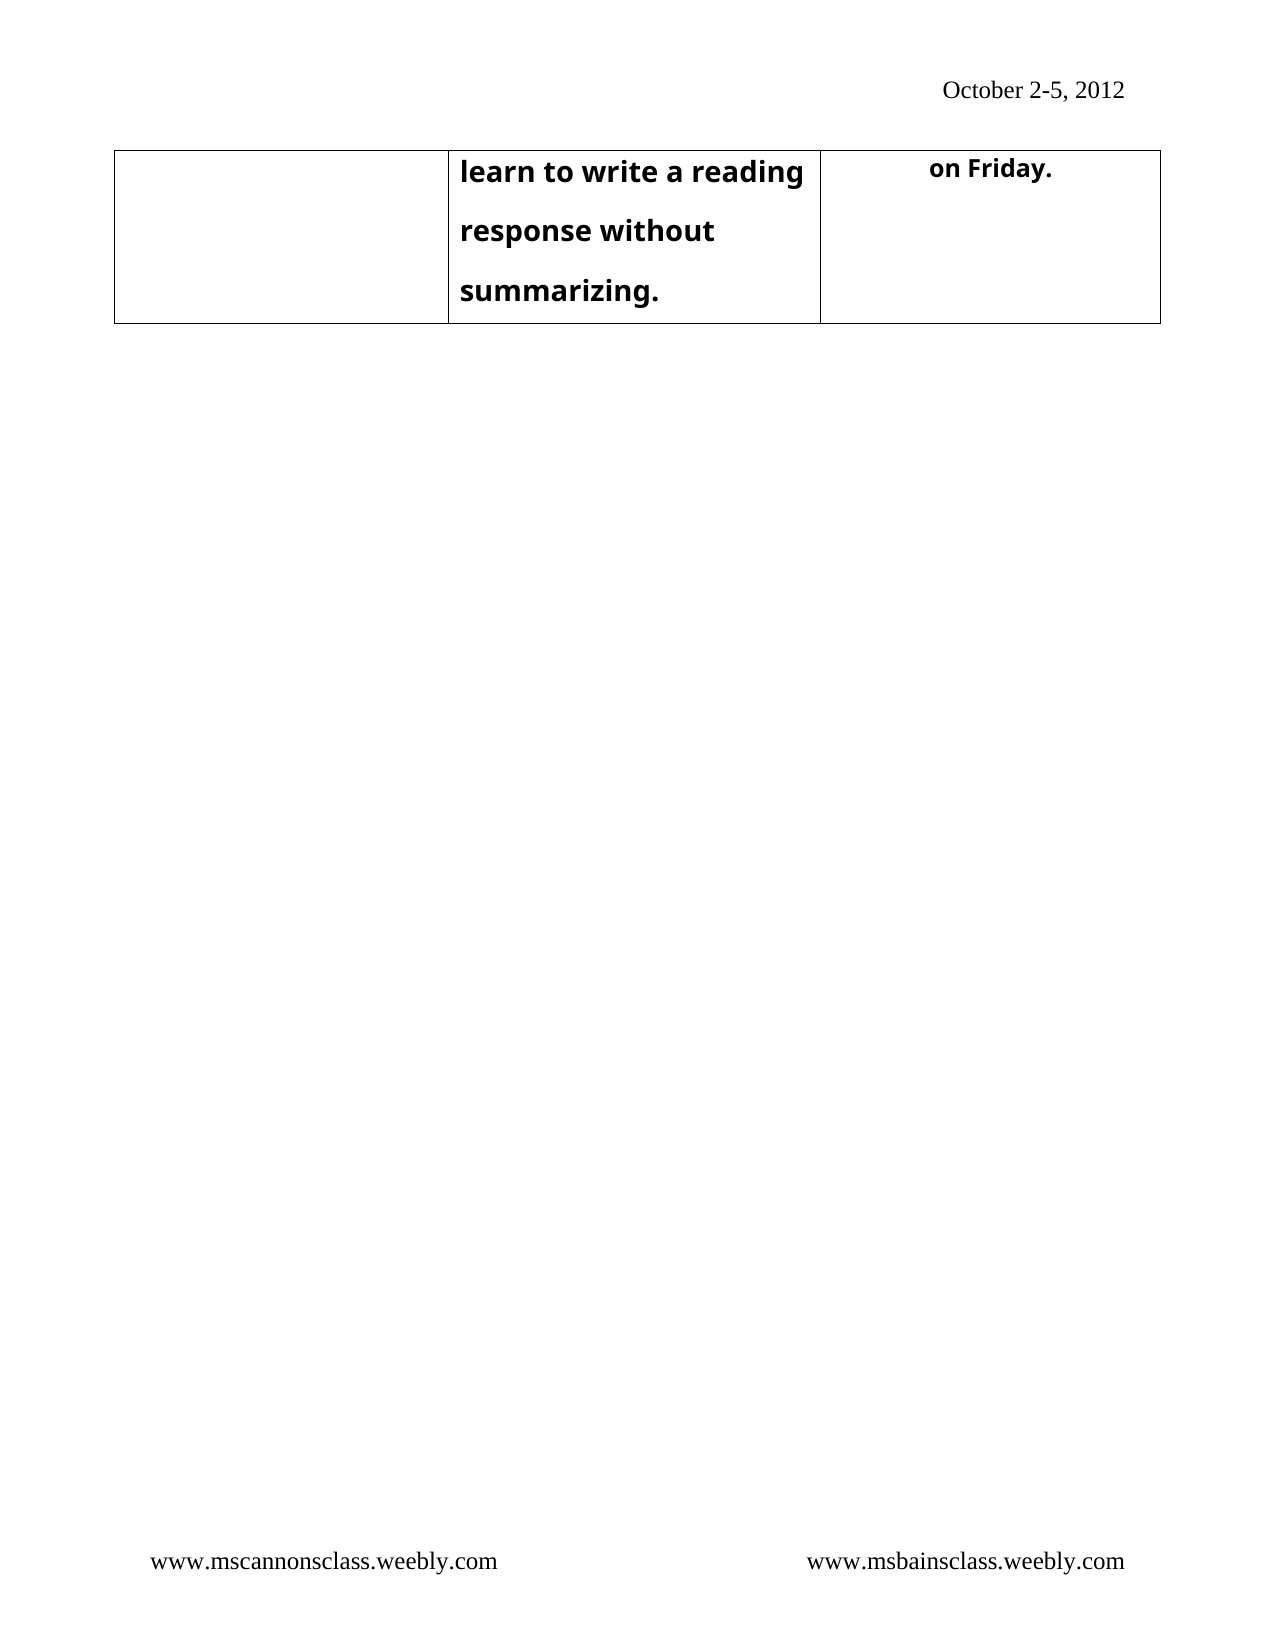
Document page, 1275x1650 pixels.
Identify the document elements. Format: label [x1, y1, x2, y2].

table_cell [821, 151, 1160, 323]
table_cell [449, 151, 820, 323]
table_cell [115, 151, 448, 323]
